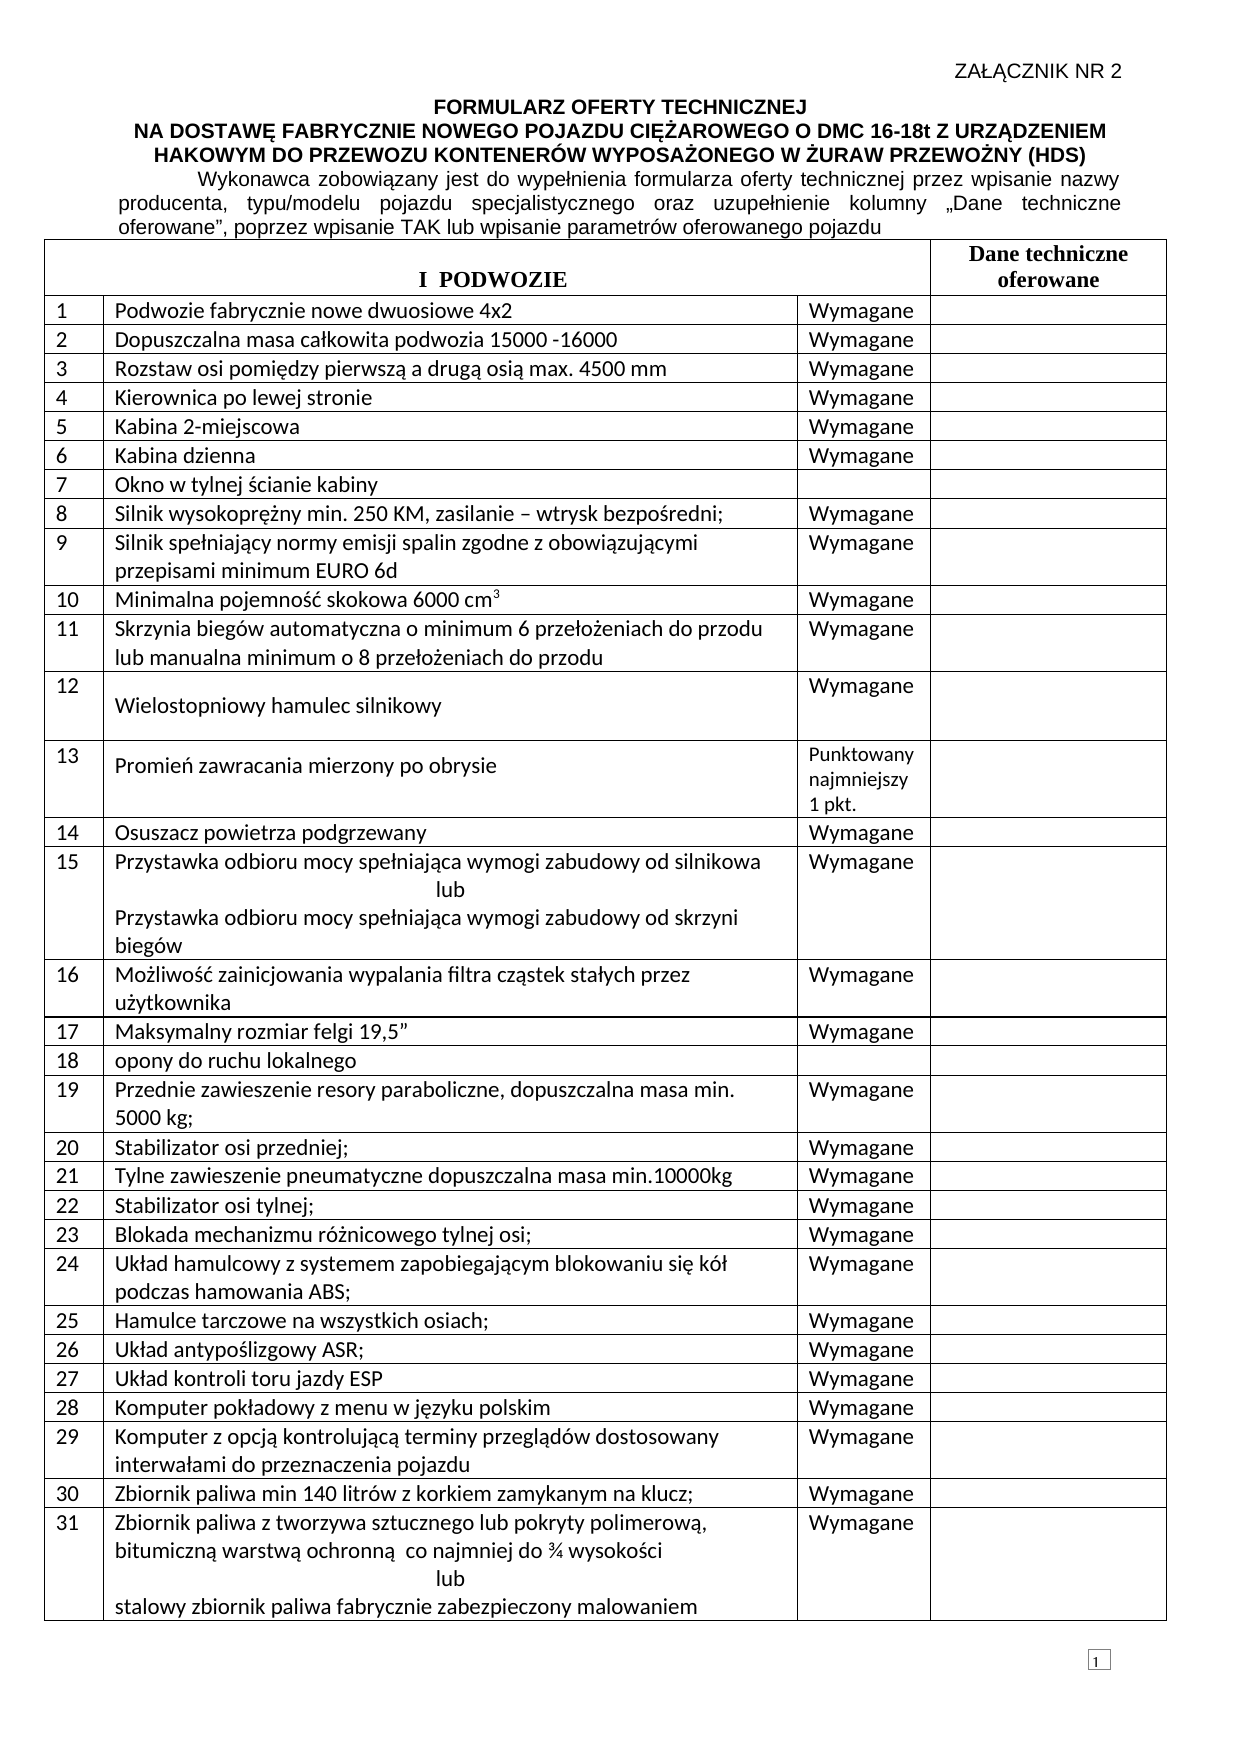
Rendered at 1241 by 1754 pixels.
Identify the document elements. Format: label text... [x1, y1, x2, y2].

table_cell [931, 296, 1166, 324]
table_cell 3 [45, 354, 103, 382]
table_cell Podwozie fabrycznie nowe dwuosiowe 4x2 [104, 296, 797, 324]
table_cell [931, 672, 1166, 740]
table_cell [931, 1191, 1166, 1219]
table_cell [931, 1306, 1166, 1334]
table_cell 26 [45, 1335, 103, 1363]
table_header I PODWOZIE [45, 240, 930, 295]
table_cell Silnik wysokoprężny min. 250 KM, zasilanie – wtrysk bezpośredni; [104, 499, 797, 527]
table_cell [931, 412, 1166, 440]
table_cell Wymagane [798, 960, 930, 1016]
table_cell Stabilizator osi przedniej; [104, 1133, 797, 1161]
table_cell Osuszacz powietrza podgrzewany [104, 818, 797, 846]
table_cell 18 [45, 1046, 103, 1074]
table_cell [931, 1162, 1166, 1190]
table_cell Wymagane [798, 1133, 930, 1161]
table_cell Możliwość zainicjowania wypalania filtra cząstek stałych przez użytkownika [104, 960, 797, 1016]
table_cell 28 [45, 1393, 103, 1421]
table_cell Wymagane [798, 1335, 930, 1363]
table_header Dane techniczne oferowane [931, 240, 1166, 295]
table_cell [931, 383, 1166, 411]
table_cell 10 [45, 586, 103, 613]
table_cell 15 [45, 847, 103, 959]
table_cell Kierownica po lewej stronie [104, 383, 797, 411]
table_cell Wymagane [798, 325, 930, 353]
table_cell 30 [45, 1479, 103, 1507]
table_cell 13 [45, 741, 103, 817]
table_cell 20 [45, 1133, 103, 1161]
table_cell Wymagane [798, 1076, 930, 1132]
table_cell Wymagane [798, 1393, 930, 1421]
table_cell Wymagane [798, 1018, 930, 1045]
table_cell Wymagane [798, 672, 930, 740]
table_cell Wymagane [798, 529, 930, 584]
table_cell 11 [45, 615, 103, 671]
table_cell [931, 499, 1166, 527]
table_cell [798, 470, 930, 498]
table_cell [931, 818, 1166, 846]
table_cell 22 [45, 1191, 103, 1219]
table_cell [931, 1364, 1166, 1392]
table_cell Tylne zawieszenie pneumatyczne dopuszczalna masa min.10000kg [104, 1162, 797, 1190]
table_cell [931, 441, 1166, 469]
table_cell Minimalna pojemność skokowa 6000 cm3 [104, 586, 797, 613]
table_cell 31 [45, 1508, 103, 1620]
table_cell Układ hamulcowy z systemem zapobiegającym blokowaniu się kół podczas hamowania ABS; [104, 1249, 797, 1305]
table_cell 16 [45, 960, 103, 1016]
table_cell Dopuszczalna masa całkowita podwozia 15000 -16000 [104, 325, 797, 353]
table_cell Zbiornik paliwa min 140 litrów z korkiem zamykanym na klucz; [104, 1479, 797, 1507]
table_cell [931, 1335, 1166, 1363]
table_cell Komputer pokładowy z menu w języku polskim [104, 1393, 797, 1421]
table_cell Kabina 2-miejscowa [104, 412, 797, 440]
table_cell Blokada mechanizmu różnicowego tylnej osi; [104, 1220, 797, 1248]
table_cell [931, 960, 1166, 1016]
table_cell Wymagane [798, 1364, 930, 1392]
table_cell Przystawka odbioru mocy spełniająca wymogi zabudowy od silnikowa lub Przystawka odbioru mocy spełniająca wymogi zabudowy od skrzyni biegów [104, 847, 797, 959]
table_cell [931, 1249, 1166, 1305]
table_cell [931, 325, 1166, 353]
table_cell Wymagane [798, 296, 930, 324]
table_cell Wymagane [798, 1306, 930, 1334]
table_cell Okno w tylnej ścianie kabiny [104, 470, 797, 498]
table_cell Wielostopniowy hamulec silnikowy [104, 672, 797, 740]
table_cell Wymagane [798, 499, 930, 527]
table_cell [931, 1220, 1166, 1248]
table_cell 1 [45, 296, 103, 324]
table_cell 21 [45, 1162, 103, 1190]
text NA DOSTAWĘ FABRYCZNIE NOWEGO POJAZDU CIĘŻAROWEGO O DMC 16-18t Z URZĄDZENIEM HAKOWYM DO PRZEWOZU KONTENERÓW WYPOSAŻONEGO W ŻURAW PRZEWOŻNY (HDS) [118, 119, 1122, 167]
table_cell 9 [45, 529, 103, 584]
table_cell Stabilizator osi tylnej; [104, 1191, 797, 1219]
table_cell [931, 1422, 1166, 1478]
table_cell [931, 615, 1166, 671]
table_cell 2 [45, 325, 103, 353]
table_cell [798, 1046, 930, 1074]
table_cell [931, 354, 1166, 382]
table_cell Przednie zawieszenie resory paraboliczne, dopuszczalna masa min. 5000 kg; [104, 1076, 797, 1132]
table_cell Wymagane [798, 354, 930, 382]
table_cell 8 [45, 499, 103, 527]
table_cell 7 [45, 470, 103, 498]
text FORMULARZ OFERTY TECHNICZNEJ [118, 95, 1122, 119]
table_cell 27 [45, 1364, 103, 1392]
table_cell Wymagane [798, 1249, 930, 1305]
table_cell Punktowany najmniejszy 1 pkt. [798, 741, 930, 817]
table_cell [931, 1133, 1166, 1161]
table_cell 12 [45, 672, 103, 740]
table_cell Wymagane [798, 818, 930, 846]
table_cell [931, 470, 1166, 498]
table_cell 19 [45, 1076, 103, 1132]
table_cell 25 [45, 1306, 103, 1334]
table_cell 17 [45, 1018, 103, 1045]
table_cell Wymagane [798, 1191, 930, 1219]
text Wykonawca zobowiązany jest do wypełnienia formularza oferty technicznej przez wpisanie nazwy producenta, typu/modelu pojazdu specjalistycznego oraz uzupełnienie kolumny „Dane techniczne oferowane”, poprzez wpisanie TAK lub wpisanie parametrów oferowanego pojazdu [118, 167, 1122, 239]
table_cell Wymagane [798, 1162, 930, 1190]
table_cell 4 [45, 383, 103, 411]
table_cell Silnik spełniający normy emisji spalin zgodne z obowiązującymi przepisami minimum EURO 6d [104, 529, 797, 584]
table_cell 23 [45, 1220, 103, 1248]
table_cell 29 [45, 1422, 103, 1478]
table_cell Hamulce tarczowe na wszystkich osiach; [104, 1306, 797, 1334]
table_cell [931, 1018, 1166, 1045]
table_cell [931, 1479, 1166, 1507]
table_cell Wymagane [798, 1422, 930, 1478]
table_cell Wymagane [798, 1479, 930, 1507]
table_cell Skrzynia biegów automatyczna o minimum 6 przełożeniach do przodu lub manualna minimum o 8 przełożeniach do przodu [104, 615, 797, 671]
table_cell Układ kontroli toru jazdy ESP [104, 1364, 797, 1392]
table_cell Promień zawracania mierzony po obrysie [104, 741, 797, 817]
table_cell Wymagane [798, 441, 930, 469]
table_cell Wymagane [798, 1508, 930, 1620]
table_cell Wymagane [798, 847, 930, 959]
table_cell Komputer z opcją kontrolującą terminy przeglądów dostosowany interwałami do przeznaczenia pojazdu [104, 1422, 797, 1478]
table_cell [931, 1393, 1166, 1421]
table_cell Kabina dzienna [104, 441, 797, 469]
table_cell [104, 1508, 797, 1620]
table_cell 14 [45, 818, 103, 846]
table_cell Wymagane [798, 1220, 930, 1248]
table_cell [931, 586, 1166, 613]
table_cell Wymagane [798, 383, 930, 411]
table_cell opony do ruchu lokalnego [104, 1046, 797, 1074]
table_cell Wymagane [798, 586, 930, 613]
table_cell [931, 1508, 1166, 1620]
text ZAŁĄCZNIK NR 2 [118, 59, 1122, 83]
table_cell Wymagane [798, 615, 930, 671]
table_cell [931, 741, 1166, 817]
table_cell 5 [45, 412, 103, 440]
table_cell [931, 847, 1166, 959]
table_cell Wymagane [798, 412, 930, 440]
table_cell Rozstaw osi pomiędzy pierwszą a drugą osią max. 4500 mm [104, 354, 797, 382]
table_cell [931, 1046, 1166, 1074]
table_cell [931, 529, 1166, 584]
table_cell 6 [45, 441, 103, 469]
table_cell Układ antypoślizgowy ASR; [104, 1335, 797, 1363]
table_cell 24 [45, 1249, 103, 1305]
table_cell Maksymalny rozmiar felgi 19,5” [104, 1018, 797, 1045]
table_cell [931, 1076, 1166, 1132]
